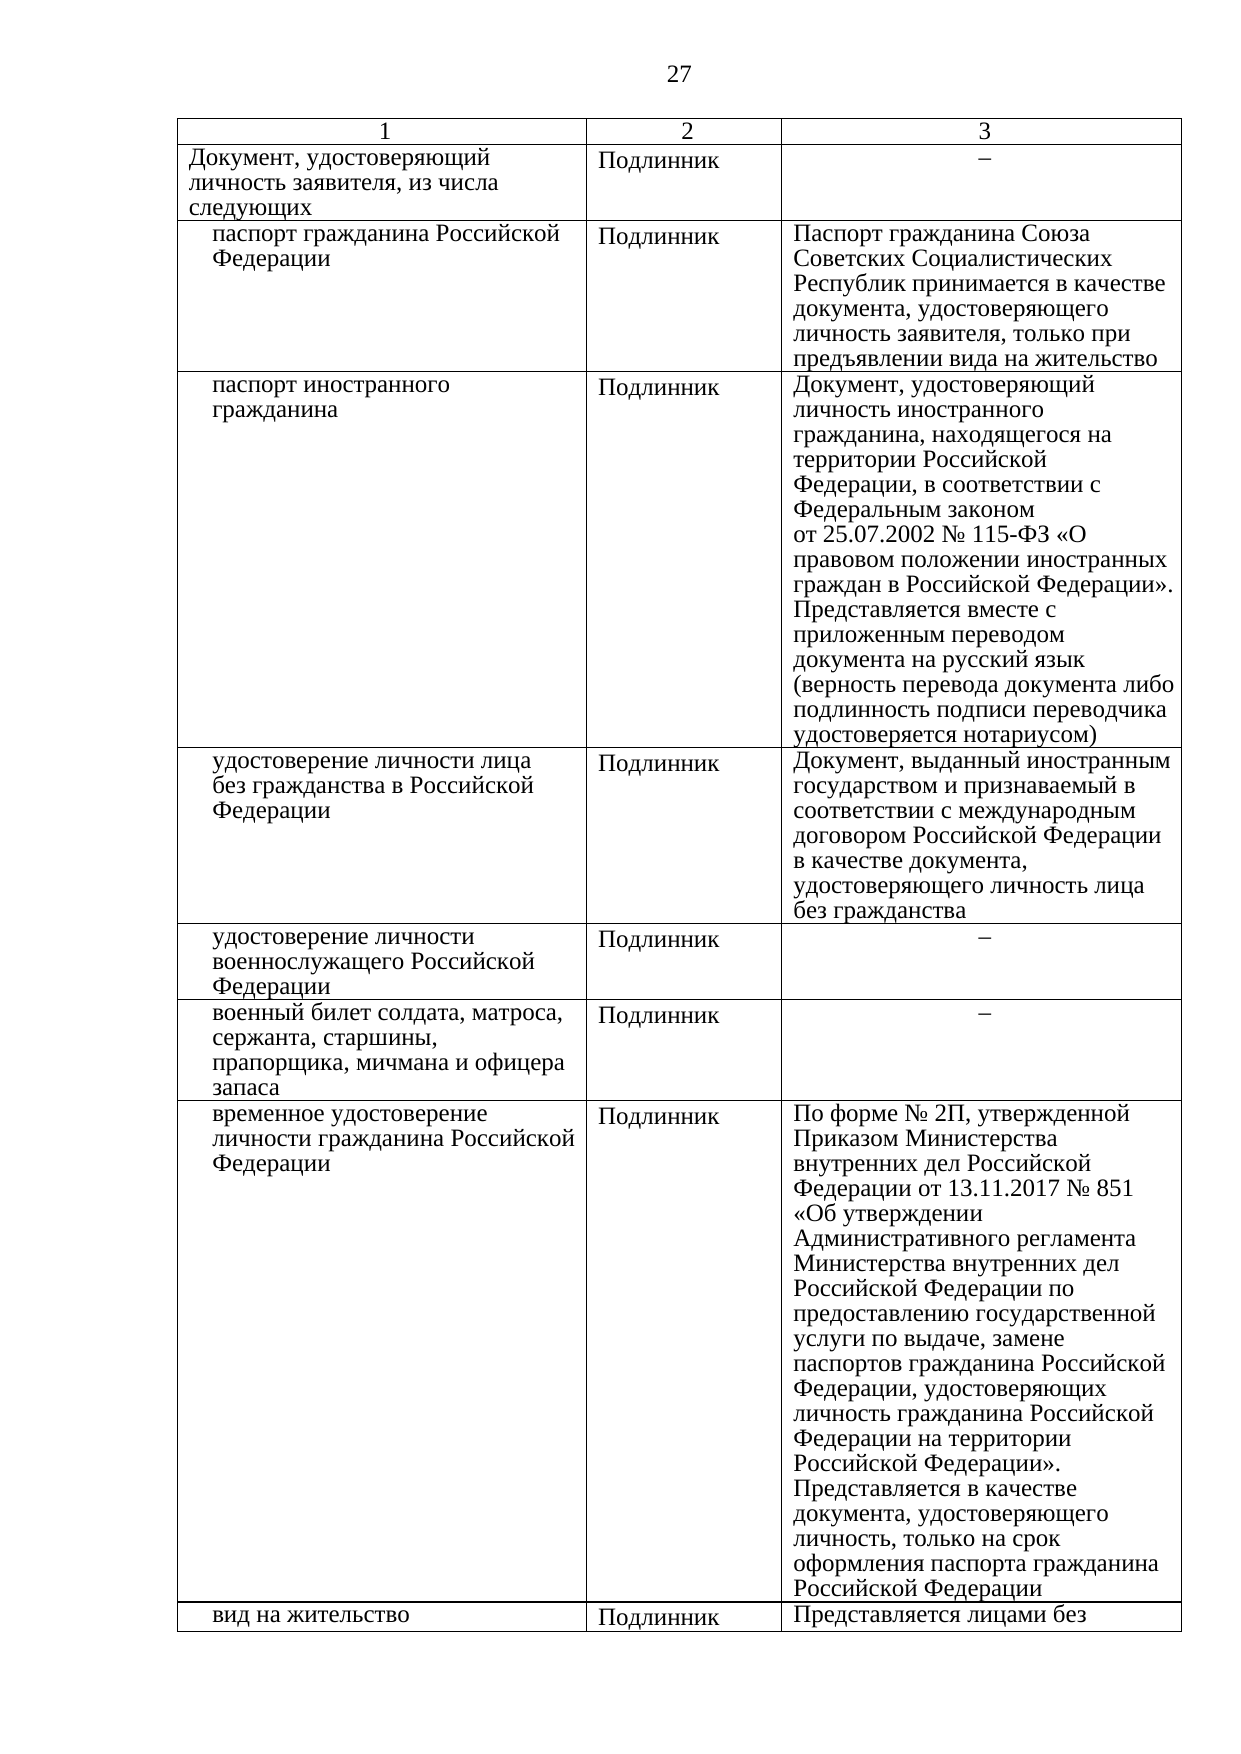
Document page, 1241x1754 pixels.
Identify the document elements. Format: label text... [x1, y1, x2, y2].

table_cell Подлинник [587, 1000, 781, 1100]
table_cell По форме № 2П, утвержденной Приказом Министерства внутренних дел Российской Федерации от 13.11.2017 № 851 «Об утверждении Административного регламента Министерства внутренних дел Российской Федерации по предоставлению государственной услуги по выдаче, замене паспортов гражданина Российской Федерации, удостоверяющих личность гражданина Российской Федерации на территории Российской Федерации». Представляется в качестве документа, удостоверяющего личность, только на срок оформления паспорта гражданина Российской Федерации [782, 1101, 1181, 1601]
table_cell – [782, 924, 1181, 999]
table_cell Паспорт гражданина Союза Советских Социалистических Республик принимается в качестве документа, удостоверяющего личность заявителя, только при предъявлении вида на жительство [782, 221, 1181, 371]
table_cell паспорт иностранного гражданина [178, 372, 586, 747]
table_cell Подлинник [587, 748, 781, 923]
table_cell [782, 1603, 1181, 1631]
table_cell удостоверение личности военнослужащего Российской Федерации [178, 924, 586, 999]
table_header 1 [178, 119, 586, 144]
table_cell Подлинник [587, 145, 781, 220]
table_cell – [782, 1000, 1181, 1100]
table_cell Подлинник [587, 1603, 781, 1631]
table_cell паспорт гражданина Российской Федерации [178, 221, 586, 371]
table_cell военный билет солдата, матроса, сержанта, старшины, прапорщика, мичмана и офицера запаса [178, 1000, 586, 1100]
table_cell Документ, удостоверяющий личность иностранного гражданина, находящегося на территории Российской Федерации, в соответствии с Федеральным законом от 25.07.2002 № 115-ФЗ «О правовом положении иностранных граждан в Российской Федерации». Представляется вместе с приложенным переводом документа на русский язык (верность перевода документа либо подлинность подписи переводчика удостоверяется нотариусом) [782, 372, 1181, 747]
table_cell – [782, 145, 1181, 220]
table_cell удостоверение личности лица без гражданства в Российской Федерации [178, 748, 586, 923]
table_header 3 [782, 119, 1181, 144]
table_cell Подлинник [587, 1101, 781, 1601]
table_cell вид на жительство [178, 1603, 586, 1631]
table_header 2 [587, 119, 781, 144]
table_cell временное удостоверение личности гражданина Российской Федерации [178, 1101, 586, 1601]
table_cell Подлинник [587, 372, 781, 747]
table_cell Подлинник [587, 924, 781, 999]
table_cell Документ, выданный иностранным государством и признаваемый в соответствии с международным договором Российской Федерации в качестве документа, удостоверяющего личность лица без гражданства [782, 748, 1181, 923]
table_cell Документ, удостоверяющий личность заявителя, из числа следующих [178, 145, 586, 220]
table_cell Подлинник [587, 221, 781, 371]
